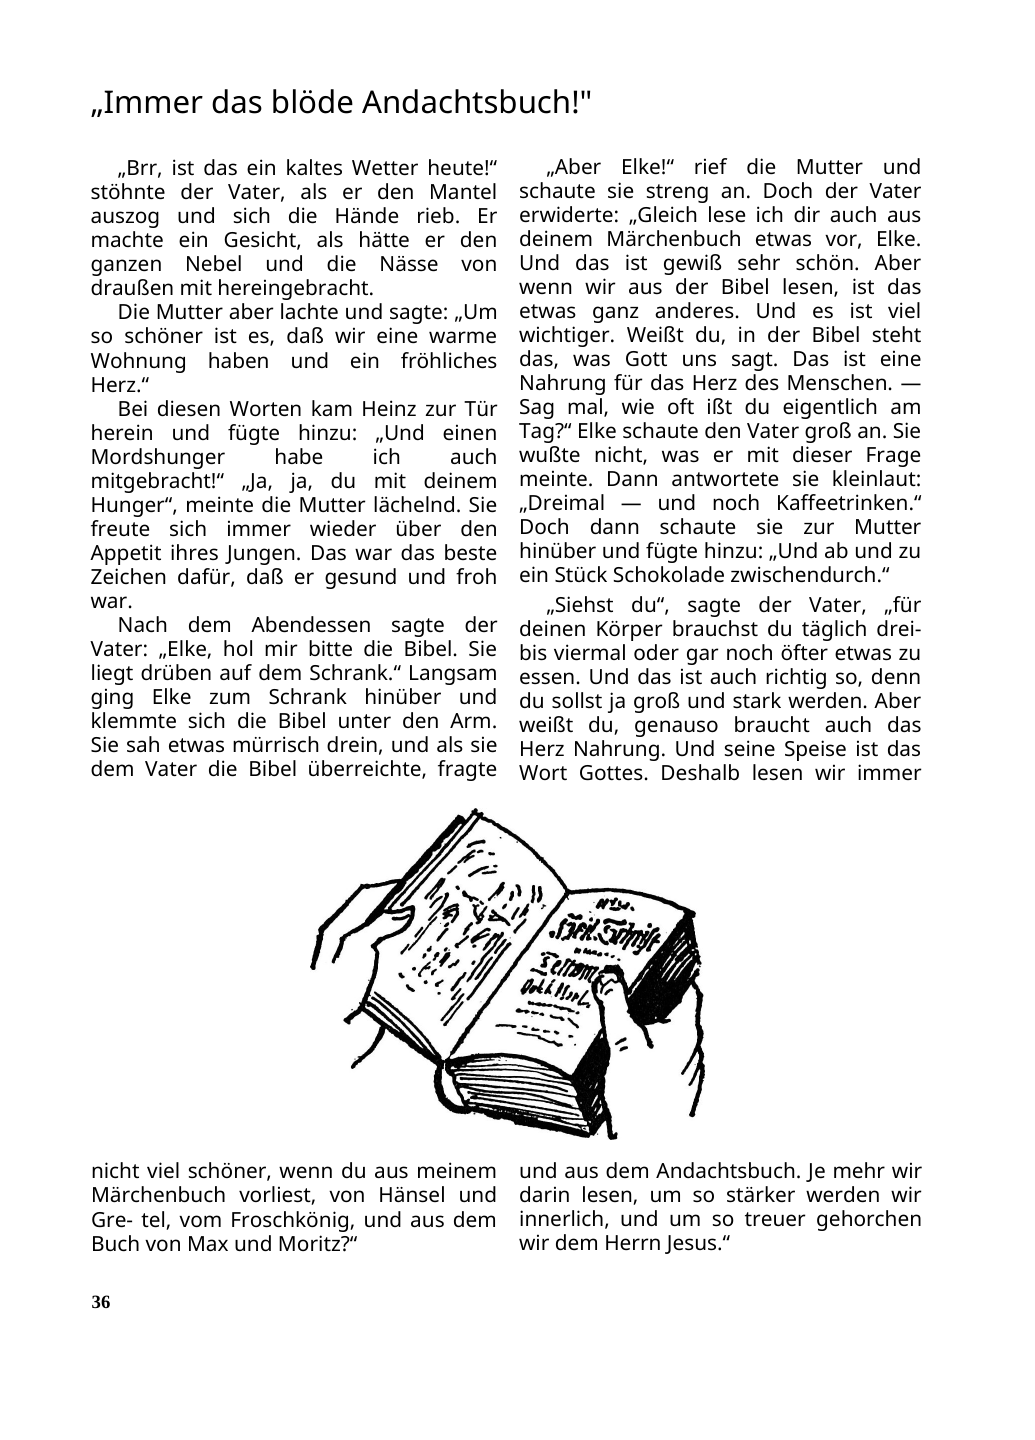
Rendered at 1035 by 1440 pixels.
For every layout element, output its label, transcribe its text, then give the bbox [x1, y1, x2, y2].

text und aus dem Andachtsbuch. Je mehr wir darin lesen, um so stärker werden wir innerlich, und um so treuer gehorchen wir dem Herrn Jesus.“ [519, 1159, 922, 1255]
text „Aber Elke!“ rief die Mutter und schaute sie streng an. Doch der Vater erwiderte: „Gleich lese ich dir auch aus deinem Märchenbuch etwas vor, Elke. Und das ist gewiß sehr schön. Aber wenn wir aus der Bibel lesen, ist das etwas ganz anderes. Und es ist viel wichtiger. Weißt du, in der Bibel steht das, was Gott uns sagt. Das ist eine Nahrung für das Herz des Menschen. — Sag mal, wie oft ißt du eigentlich am Tag?“ Elke schaute den Vater groß an. Sie wußte nicht, was er mit dieser Frage meinte. Dann antwortete sie kleinlaut: „Dreimal — und noch Kaffeetrinken.“ Doch dann schaute sie zur Mutter hinüber und fügte hinzu: „Und ab und zu ein Stück Schokolade zwischendurch.“ [519, 156, 922, 587]
text Bei diesen Worten kam Heinz zur Tür herein und fügte hinzu: „Und einen Mordshunger habe ich auch mitgebracht!“ „Ja, ja, du mit deinem Hunger“, meinte die Mutter lächelnd. Sie freute sich immer wieder über den Appetit ihres Jungen. Das war das beste Zeichen dafür, daß er gesund und froh war. [90, 398, 498, 613]
text „Siehst du“, sagte der Vater, „für deinen Körper brauchst du täglich drei- bis viermal oder gar noch öfter etwas zu essen. Und das ist auch richtig so, denn du sollst ja groß und stark werden. Aber weißt du, genauso braucht auch das Herz Nahrung. Und seine Speise ist das Wort Gottes. Deshalb lesen wir immer wieder in der Bibel [519, 593, 922, 784]
text Die Mutter aber lachte und sagte: „Um so schöner ist es, daß wir eine warme Wohnung haben und ein fröhliches Herz.“ [90, 300, 498, 398]
text „Brr, ist das ein kaltes Wetter heute!“ stöhnte der Vater, als er den Mantel auszog und sich die Hände rieb. Er machte ein Gesicht, als hätte er den ganzen Nebel und die Nässe von draußen mit hereingebracht. [90, 156, 498, 300]
subtitle „Immer das blöde Andachtsbuch!" [90, 88, 593, 119]
picture [310, 808, 705, 1140]
text Nach dem Abendessen sagte der Vater: „Elke, hol mir bitte die Bibel. Sie liegt drüben auf dem Schrank.“ Langsam ging Elke zum Schrank hinüber und klemmte sich die Bibel unter den Arm. Sie sah etwas mürrisch drein, und als sie dem Vater die Bibel überreichte, fragte sie: „Sag mal, Vati, warum lesen wir eigentlich immer aus der Bibel und aus dem Andachtsbuch? Ist es [90, 613, 498, 784]
text 36 [91, 1293, 110, 1312]
text nicht viel schöner, wenn du aus meinem Märchenbuch vorliest, von Hänsel und Gre- tel, vom Froschkönig, und aus dem Buch von Max und Moritz?“ [91, 1158, 497, 1256]
